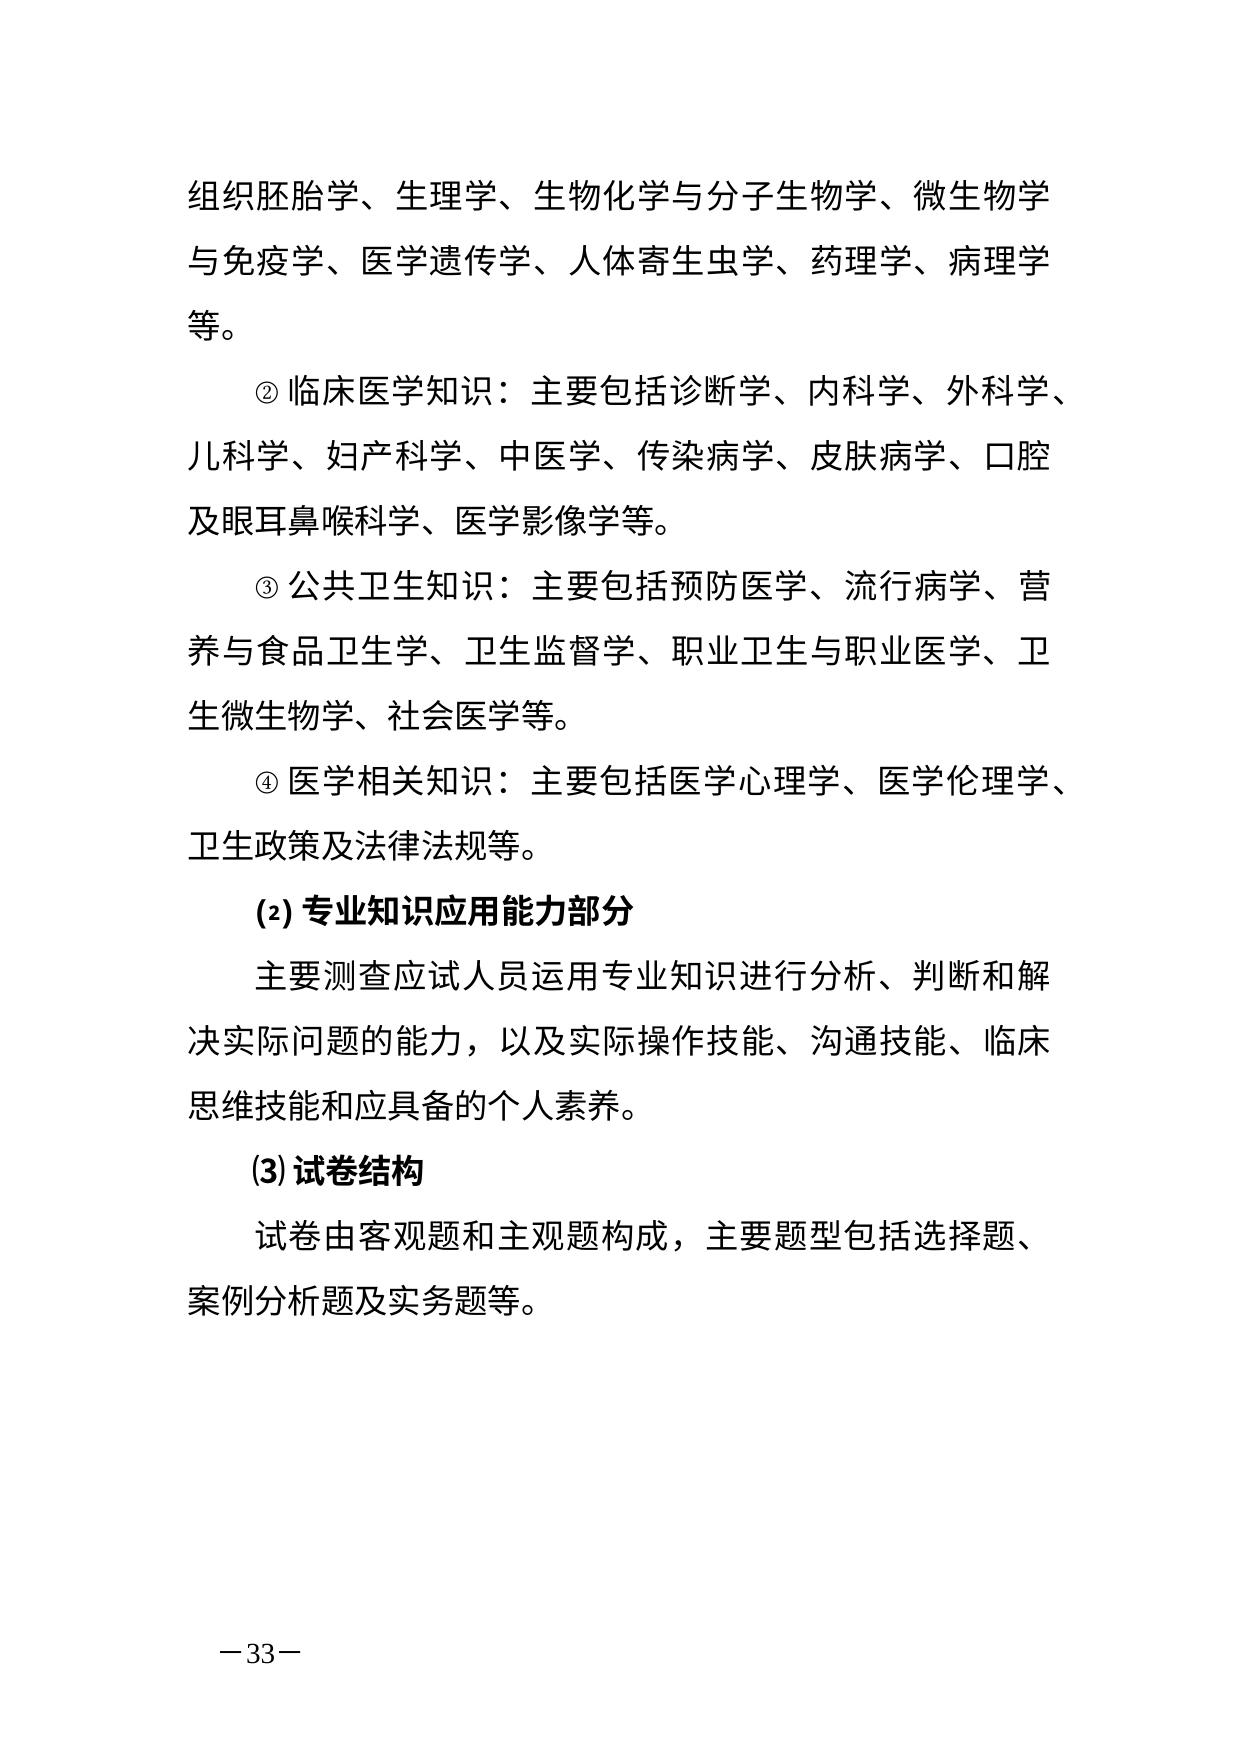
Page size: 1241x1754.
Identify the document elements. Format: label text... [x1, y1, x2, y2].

text ③公共卫生知识：主要包括预防医学、流行病学、营养与食品卫生学、卫生监督学、职业卫生与职业医学、卫生微生物学、社会医学等。 [187, 552, 1053, 747]
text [187, 162, 1053, 357]
text ④医学相关知识：主要包括医学心理学、医学伦理学、卫生政策及法律法规等。 [187, 747, 1053, 877]
text 主要测查应试人员运用专业知识进行分析、判断和解决实际问题的能力，以及实际操作技能、沟通技能、临床思维技能和应具备的个人素养。 [187, 942, 1053, 1137]
text ⑶试卷结构 [187, 1137, 1053, 1202]
text ②临床医学知识：主要包括诊断学、内科学、外科学、儿科学、妇产科学、中医学、传染病学、皮肤病学、口腔及眼耳鼻喉科学、医学影像学等。 [187, 357, 1053, 552]
text 试卷由客观题和主观题构成，主要题型包括选择题、案例分析题及实务题等。 [187, 1202, 1053, 1332]
text ⑵专业知识应用能力部分 [187, 877, 1053, 942]
